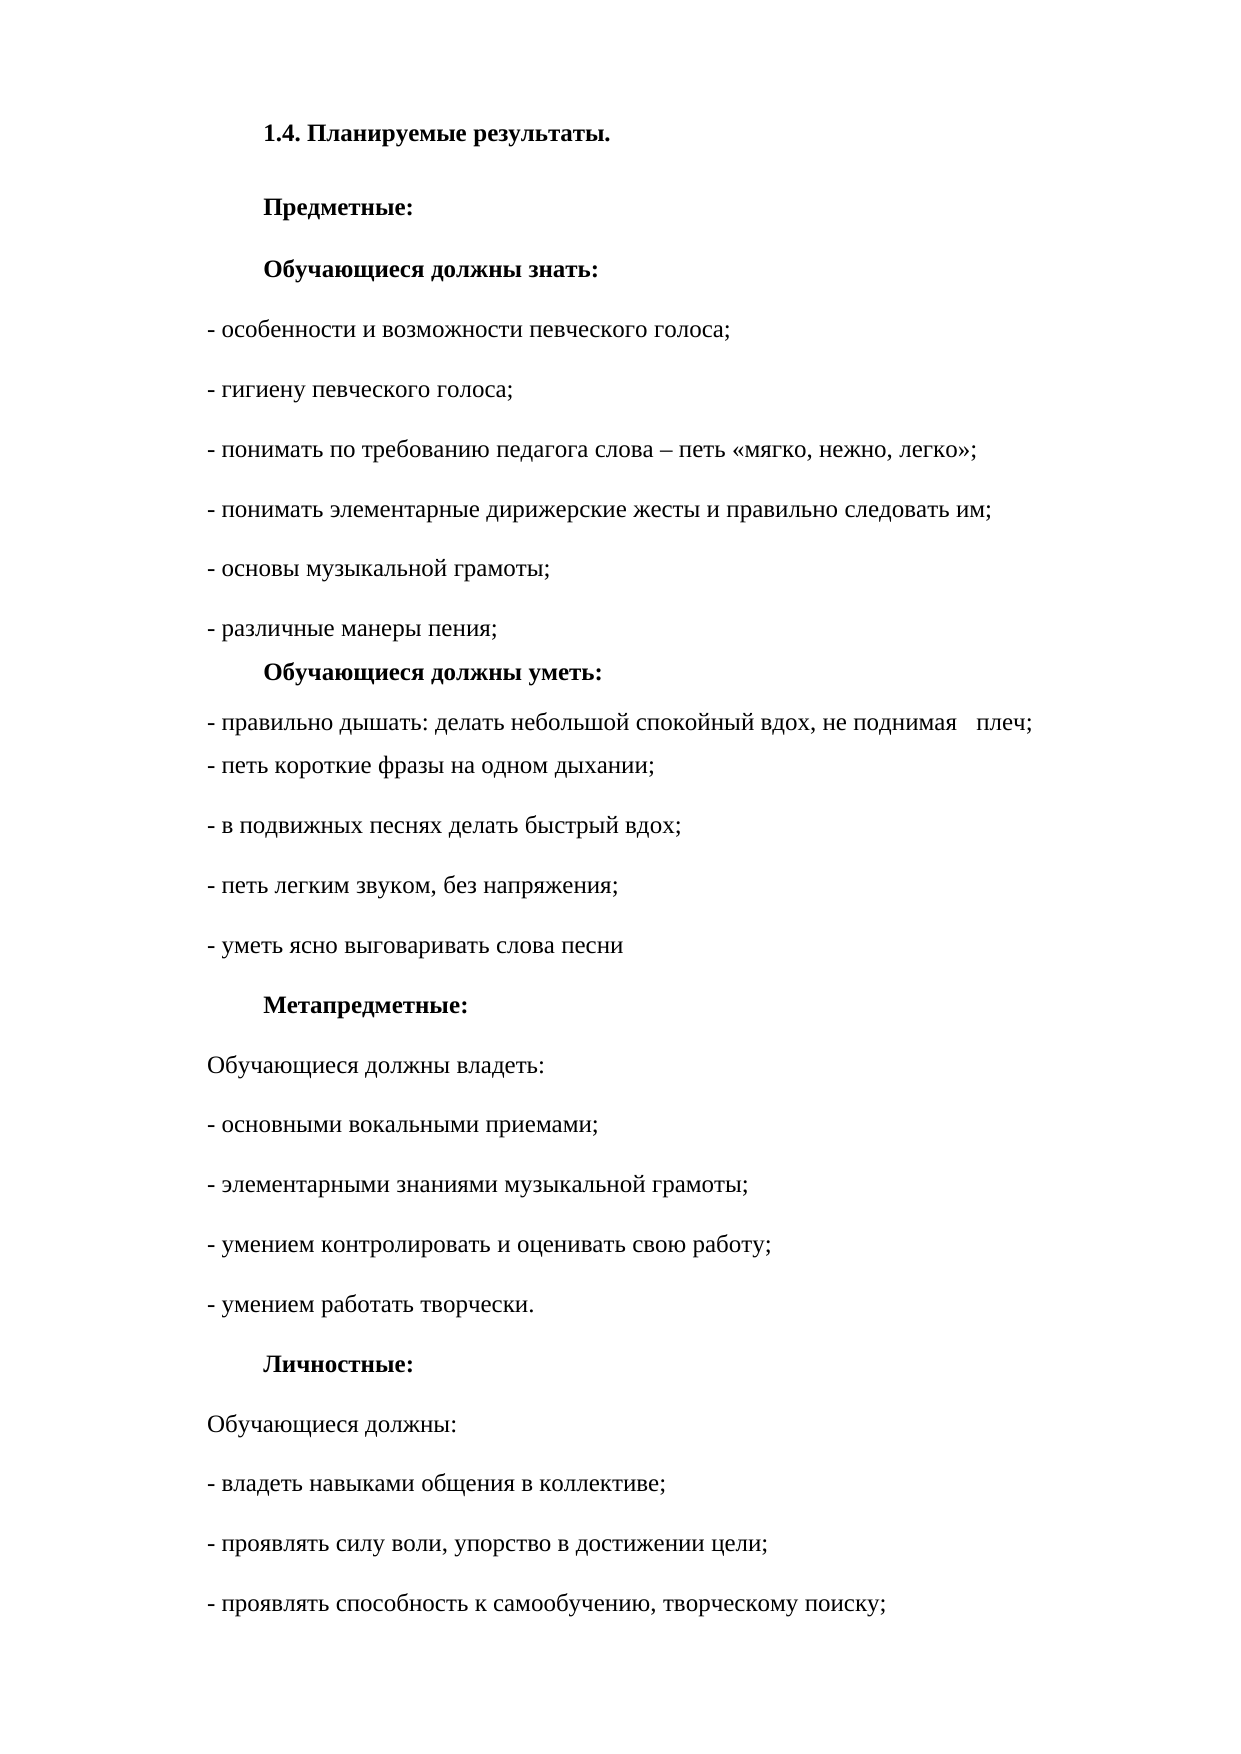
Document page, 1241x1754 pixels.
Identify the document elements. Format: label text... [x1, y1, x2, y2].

text Обучающиеся должны уметь: [263, 657, 1152, 686]
text - основными вокальными приемами; [207, 1109, 1152, 1138]
text Личностные: [263, 1349, 1152, 1378]
text - правильно дышать: делать небольшой спокойный вдох, не поднимая плеч; [207, 707, 1061, 736]
text Обучающиеся должны: [207, 1409, 1152, 1437]
text - петь легким звуком, без напряжения; [207, 870, 1152, 899]
text - понимать элементарные дирижерские жесты и правильно следовать им; [207, 494, 1152, 522]
text - проявлять силу воли, упорство в достижении цели; [207, 1528, 1152, 1557]
text - элементарными знаниями музыкальной грамоты; [207, 1169, 1152, 1198]
text - основы музыкальной грамоты; [207, 553, 1152, 582]
text 1.4. Планируемые результаты. [263, 118, 1152, 147]
text - умением контролировать и оценивать свою работу; [207, 1229, 1152, 1258]
text Обучающиеся должны знать: [263, 254, 1152, 283]
text - владеть навыками общения в коллективе; [207, 1468, 1152, 1497]
text - гигиену певческого голоса; [207, 374, 1152, 403]
text - проявлять способность к самообучению, творческому поиску; [207, 1588, 1152, 1617]
text - понимать по требованию педагога слова – петь «мягко, нежно, легко»; [207, 434, 1152, 462]
text - уметь ясно выговаривать слова песни [207, 930, 1152, 958]
text Метапредметные: [263, 990, 1152, 1019]
text - различные манеры пения; [207, 613, 1152, 642]
text Предметные: [263, 192, 1152, 221]
text - особенности и возможности певческого голоса; [207, 314, 1152, 343]
text Обучающиеся должны владеть: [207, 1050, 1152, 1078]
text - петь короткие фразы на одном дыхании; [207, 750, 1152, 779]
text - умением работать творчески. [207, 1289, 1152, 1318]
text - в подвижных песнях делать быстрый вдох; [207, 810, 1152, 838]
